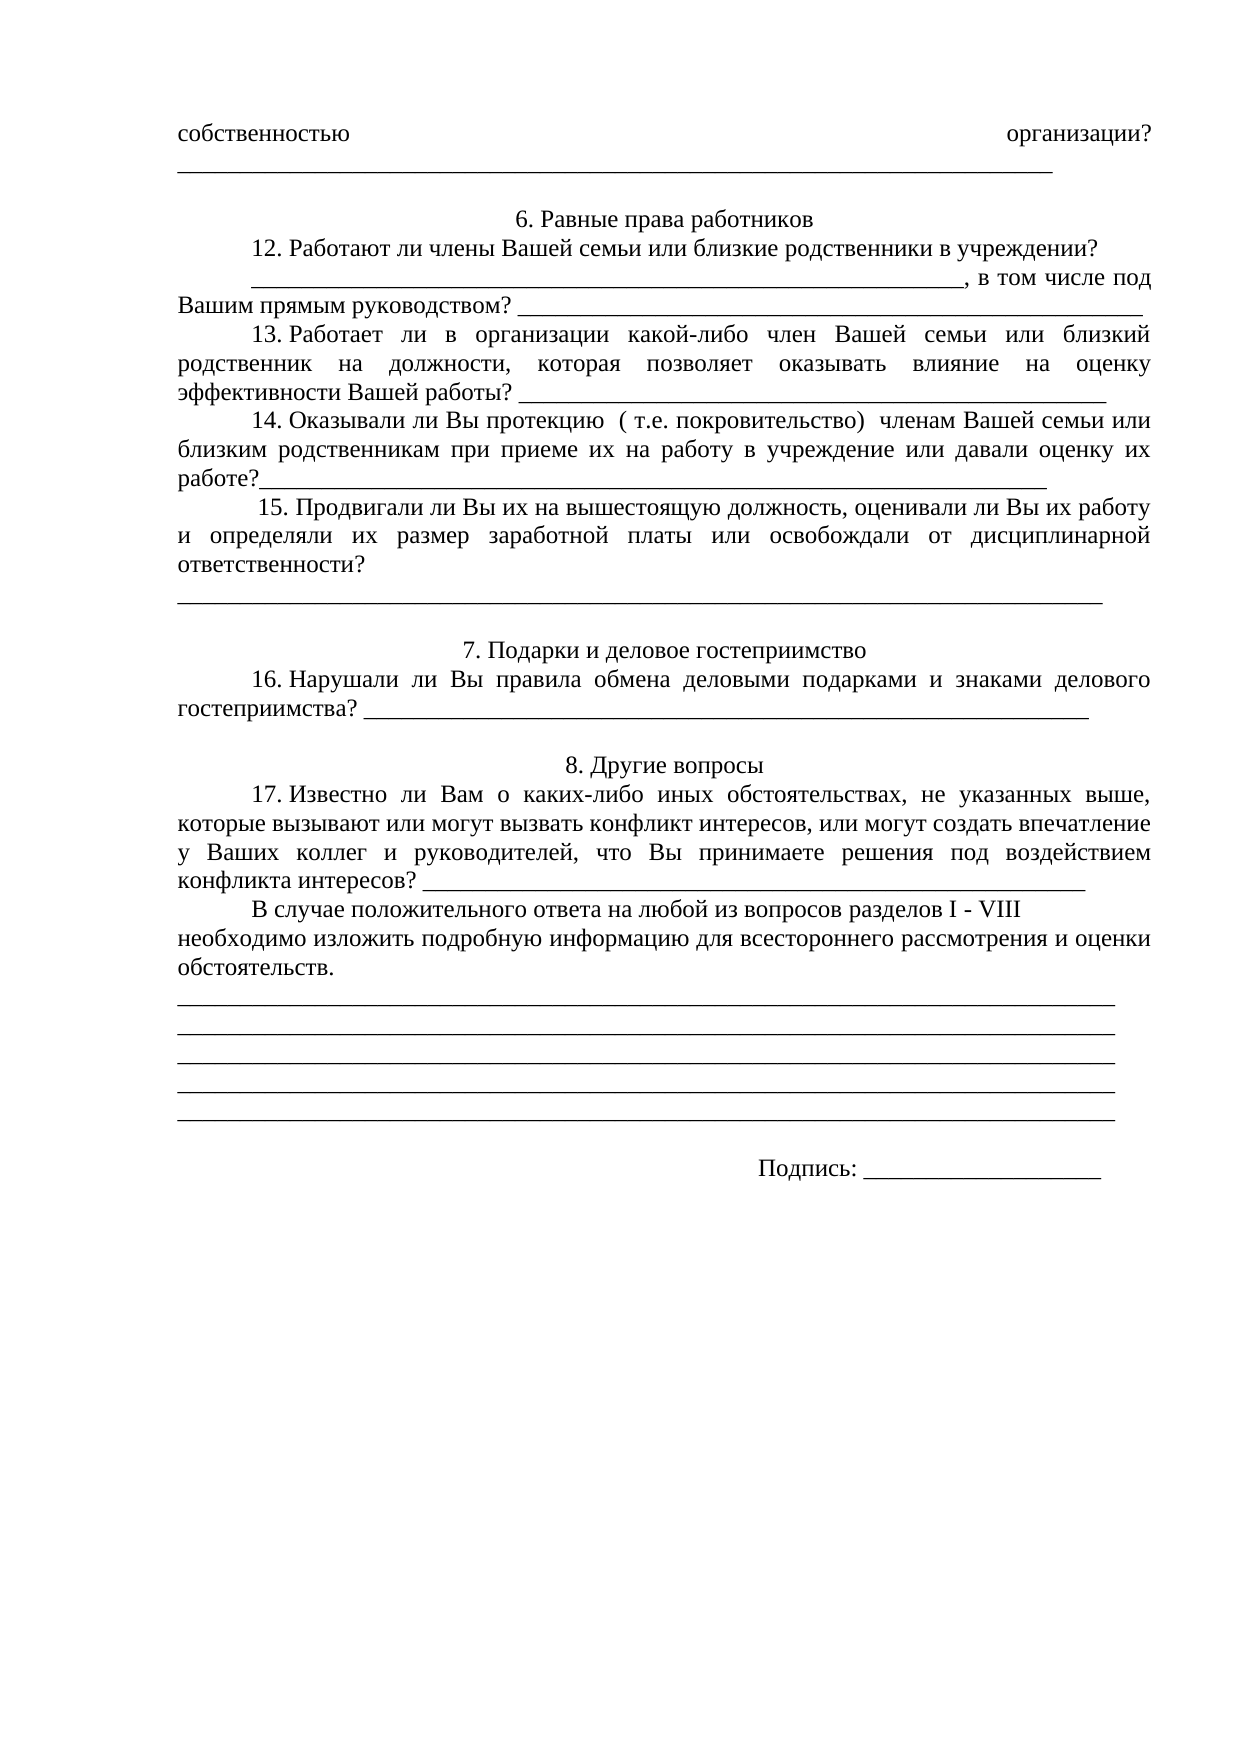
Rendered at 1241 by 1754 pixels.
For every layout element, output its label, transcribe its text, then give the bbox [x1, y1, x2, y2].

text 14. Оказывали ли Вы протекцию ( т.е. покровительство) членам Вашей семьи или близким родственникам при приеме их на работу в учреждение или давали оценку их работе?_______________________________________________________________ [177, 406, 1152, 492]
text Подпись: ___________________ [177, 1153, 1152, 1182]
text 7. Подарки и деловое гостеприимство [177, 636, 1152, 664]
text 12. Работают ли члены Вашей семьи или близкие родственники в учреждении? [177, 233, 1152, 262]
text 15. Продвигали ли Вы их на вышестоящую должность, оценивали ли Вы их работу и определяли их размер заработной платы или освобождали от дисциплинарной ответственности? __________________________________________________________________________ [177, 492, 1152, 607]
text _________________________________________________________, в том числе под Вашим прямым руководством? __________________________________________________ [177, 262, 1152, 319]
text ___________________________________________________________________________ [177, 1096, 1152, 1124]
text 17. Известно ли Вам о каких-либо иных обстоятельствах, не указанных выше, которые вызывают или могут вызвать конфликт интересов, или могут создать впечатление у Ваших коллег и руководителей, что Вы принимаете решения под воздействием конфликта интересов? _____________________________________________________ [177, 779, 1152, 894]
text 13. Работает ли в организации какой-либо член Вашей семьи или близкий родственник на должности, которая позволяет оказывать влияние на оценку эффективности Вашей работы? _______________________________________________ [177, 319, 1152, 406]
text ___________________________________________________________________________ [177, 1067, 1152, 1096]
text 8. Другие вопросы [177, 751, 1152, 779]
text ___________________________________________________________________________ [177, 981, 1152, 1009]
text ___________________________________________________________________________ [177, 1038, 1152, 1067]
text 6. Равные права работников [177, 204, 1152, 233]
text 16. Нарушали ли Вы правила обмена деловыми подарками и знаками делового гостеприимства? __________________________________________________________ [177, 664, 1152, 722]
text ___________________________________________________________________________ [177, 1009, 1152, 1038]
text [177, 118, 1152, 176]
text В случае положительного ответа на любой из вопросов разделов I - VIII [177, 894, 1152, 923]
text необходимо изложить подробную информацию для всестороннего рассмотрения и оценки обстоятельств. [177, 923, 1152, 981]
